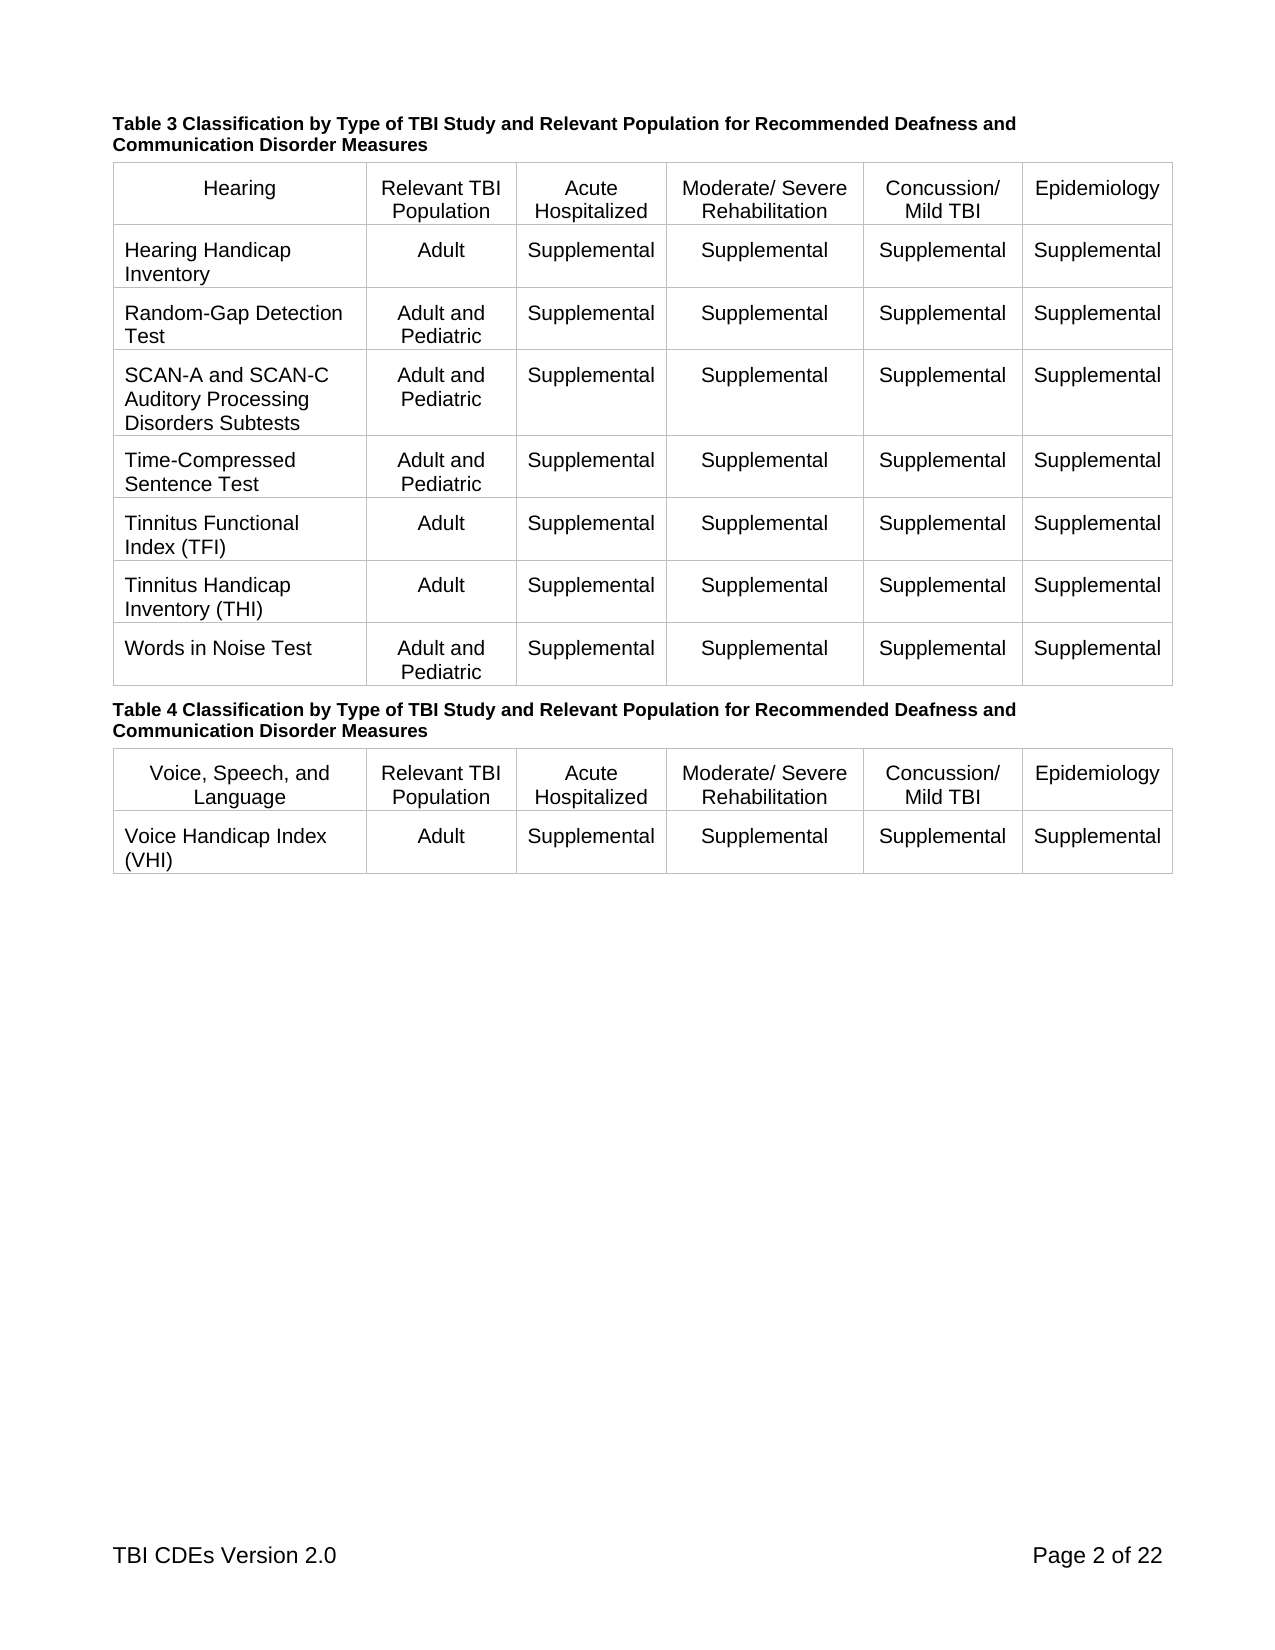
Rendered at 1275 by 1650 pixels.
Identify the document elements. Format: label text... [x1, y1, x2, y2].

table_cell Adult [367, 811, 516, 873]
table_header Moderate/ Severe Rehabilitation [667, 163, 863, 224]
table_cell Supplemental [864, 350, 1022, 435]
table_cell Adult [367, 498, 516, 560]
table_cell Supplemental [667, 436, 863, 497]
table_cell Supplemental [667, 498, 863, 560]
table_cell Adult and Pediatric [367, 288, 516, 349]
table_cell Supplemental [864, 498, 1022, 560]
table_cell Supplemental [517, 623, 666, 685]
table_cell Supplemental [667, 288, 863, 349]
table_cell Supplemental [1023, 288, 1172, 349]
table_cell Supplemental [517, 225, 666, 287]
table_cell Adult and Pediatric [367, 436, 516, 497]
table_header Hearing [114, 163, 366, 224]
table_cell Supplemental [864, 225, 1022, 287]
table_cell Supplemental [864, 288, 1022, 349]
table_cell Time-Compressed Sentence Test [114, 436, 366, 497]
table_cell Supplemental [1023, 498, 1172, 560]
table_cell Supplemental [517, 498, 666, 560]
table_cell Supplemental [864, 811, 1022, 873]
table_cell Supplemental [517, 811, 666, 873]
table_cell Adult [367, 225, 516, 287]
table_cell Supplemental [517, 436, 666, 497]
table_header Moderate/ Severe Rehabilitation [667, 749, 863, 810]
table_cell Adult [367, 561, 516, 622]
table_header Relevant TBI Population [367, 163, 516, 224]
table_header Acute Hospitalized [517, 749, 666, 810]
table_cell Supplemental [1023, 350, 1172, 435]
table_cell SCAN-A and SCAN-C Auditory Processing Disorders Subtests [114, 350, 366, 435]
table_header Relevant TBI Population [367, 749, 516, 810]
table_cell Adult and Pediatric [367, 623, 516, 685]
table_header Voice, Speech, and Language [114, 749, 366, 810]
table_cell Supplemental [517, 350, 666, 435]
table_cell Supplemental [864, 561, 1022, 622]
table_cell Supplemental [864, 623, 1022, 685]
table_cell Random-Gap Detection Test [114, 288, 366, 349]
table_header Epidemiology [1023, 163, 1172, 224]
table_cell Supplemental [667, 811, 863, 873]
table_cell Words in Noise Test [114, 623, 366, 685]
table_cell Supplemental [517, 561, 666, 622]
table_cell Supplemental [667, 225, 863, 287]
table_header Acute Hospitalized [517, 163, 666, 224]
table_cell Hearing Handicap Inventory [114, 225, 366, 287]
table_cell Supplemental [517, 288, 666, 349]
table_cell Supplemental [1023, 623, 1172, 685]
table_header Epidemiology [1023, 749, 1172, 810]
table_cell Supplemental [864, 436, 1022, 497]
table_cell Supplemental [667, 350, 863, 435]
table_cell Supplemental [1023, 561, 1172, 622]
table_cell Supplemental [1023, 436, 1172, 497]
table_cell Supplemental [667, 561, 863, 622]
table_cell Supplemental [1023, 811, 1172, 873]
table_cell Tinnitus Functional Index (TFI) [114, 498, 366, 560]
table_cell Voice Handicap Index (VHI) [114, 811, 366, 873]
table_cell Supplemental [667, 623, 863, 685]
table_cell Adult and Pediatric [367, 350, 516, 435]
table_header Concussion/ Mild TBI [864, 749, 1022, 810]
table_header Concussion/ Mild TBI [864, 163, 1022, 224]
table_cell Supplemental [1023, 225, 1172, 287]
table_cell Tinnitus Handicap Inventory (THI) [114, 561, 366, 622]
